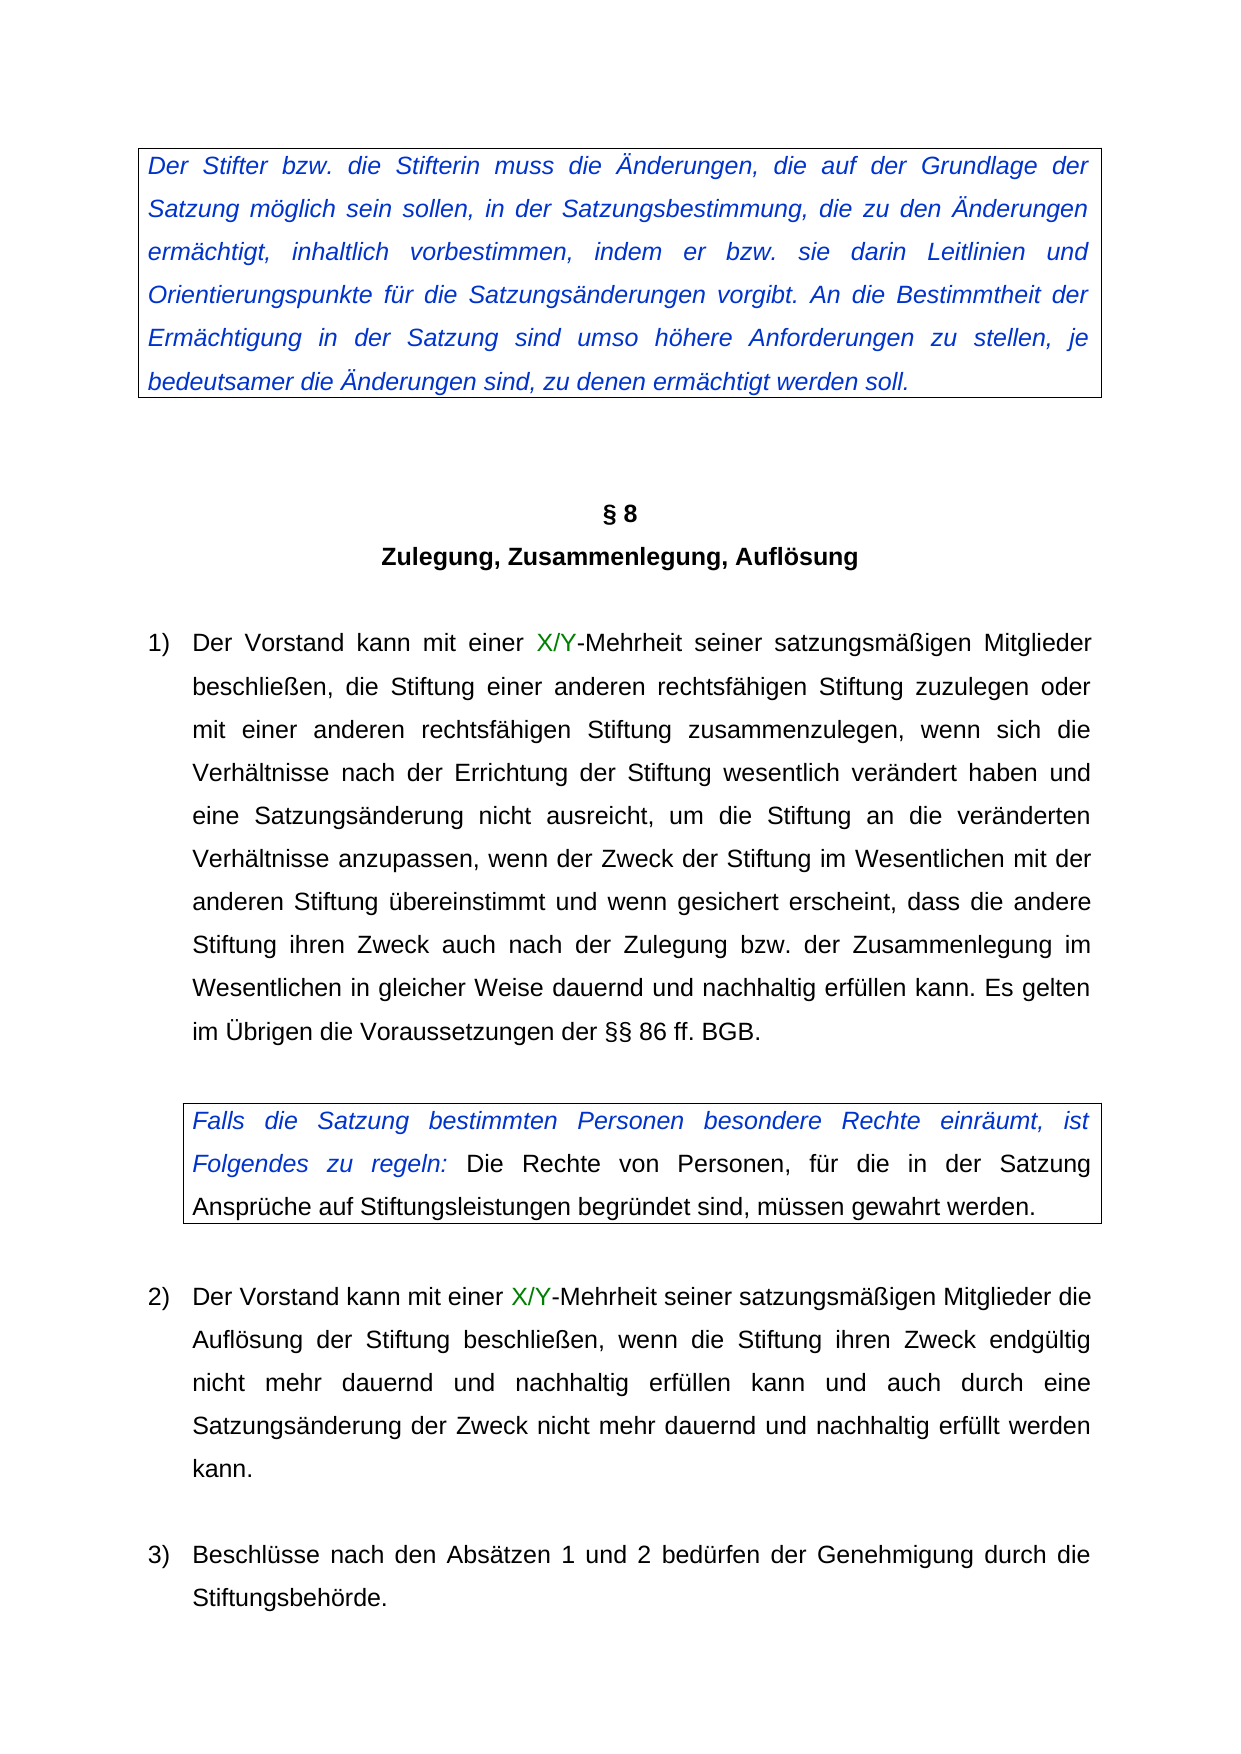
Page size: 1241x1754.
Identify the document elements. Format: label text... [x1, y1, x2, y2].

text Zulegung, Zusammenlegung, Auflösung [148, 542, 1092, 571]
text 3) Beschlüsse nach den Absätzen 1 und 2 bedürfen der Genehmigung durch die Stiftungsbehörde. [148, 1540, 1092, 1612]
text Der Stifter bzw. die Stifterin muss die Änderungen, die auf der Grundlage der Satzung möglich sein sollen, in der Satzungsbestimmung, die zu den Änderungen ermächtigt, inhaltlich vorbestimmen, indem er bzw. sie darin Leitlinien und Orientierungspunkte für die Satzungsänderungen vorgibt. An die Bestimmtheit der Ermächtigung in der Satzung sind umso höhere Anforderungen zu stellen, je bedeutsamer die Änderungen sind, zu denen ermächtigt werden soll. [139, 149, 1101, 397]
text Falls die Satzung bestimmten Personen besondere Rechte einräumt, ist Folgendes zu regeln: Die Rechte von Personen, für die in der Satzung Ansprüche auf Stiftungsleistungen begründet sind, müssen gewahrt werden. [184, 1104, 1101, 1223]
list Der Vorstand kann mit einer X/Y-Mehrheit seiner satzungsmäßigen Mitglieder die Auflösung der Stiftung beschließen, wenn die Stiftung ihren Zweck endgültig nicht mehr dauernd und nachhaltig erfüllen kann und auch durch eine Satzungsänderung der Zweck nicht mehr dauernd und nachhaltig erfüllt werden kann. [148, 1281, 1092, 1483]
text § 8 [148, 499, 1092, 528]
list Der Vorstand kann mit einer X/Y-Mehrheit seiner satzungsmäßigen Mitglieder beschließen, die Stiftung einer anderen rechtsfähigen Stiftung zuzulegen oder mit einer anderen rechtsfähigen Stiftung zusammenzulegen, wenn sich die Verhältnisse nach der Errichtung der Stiftung wesentlich verändert haben und eine Satzungsänderung nicht ausreicht, um die Stiftung an die veränderten Verhältnisse anzupassen, wenn der Zweck der Stiftung im Wesentlichen mit der anderen Stiftung übereinstimmt und wenn gesichert erscheint, dass die andere Stiftung ihren Zweck auch nach der Zulegung bzw. der Zusammenlegung im Wesentlichen in gleicher Weise dauernd und nachhaltig erfüllen kann. Es gelten im Übrigen die Voraussetzungen der §§ 86 ff. BGB. [148, 628, 1092, 1045]
